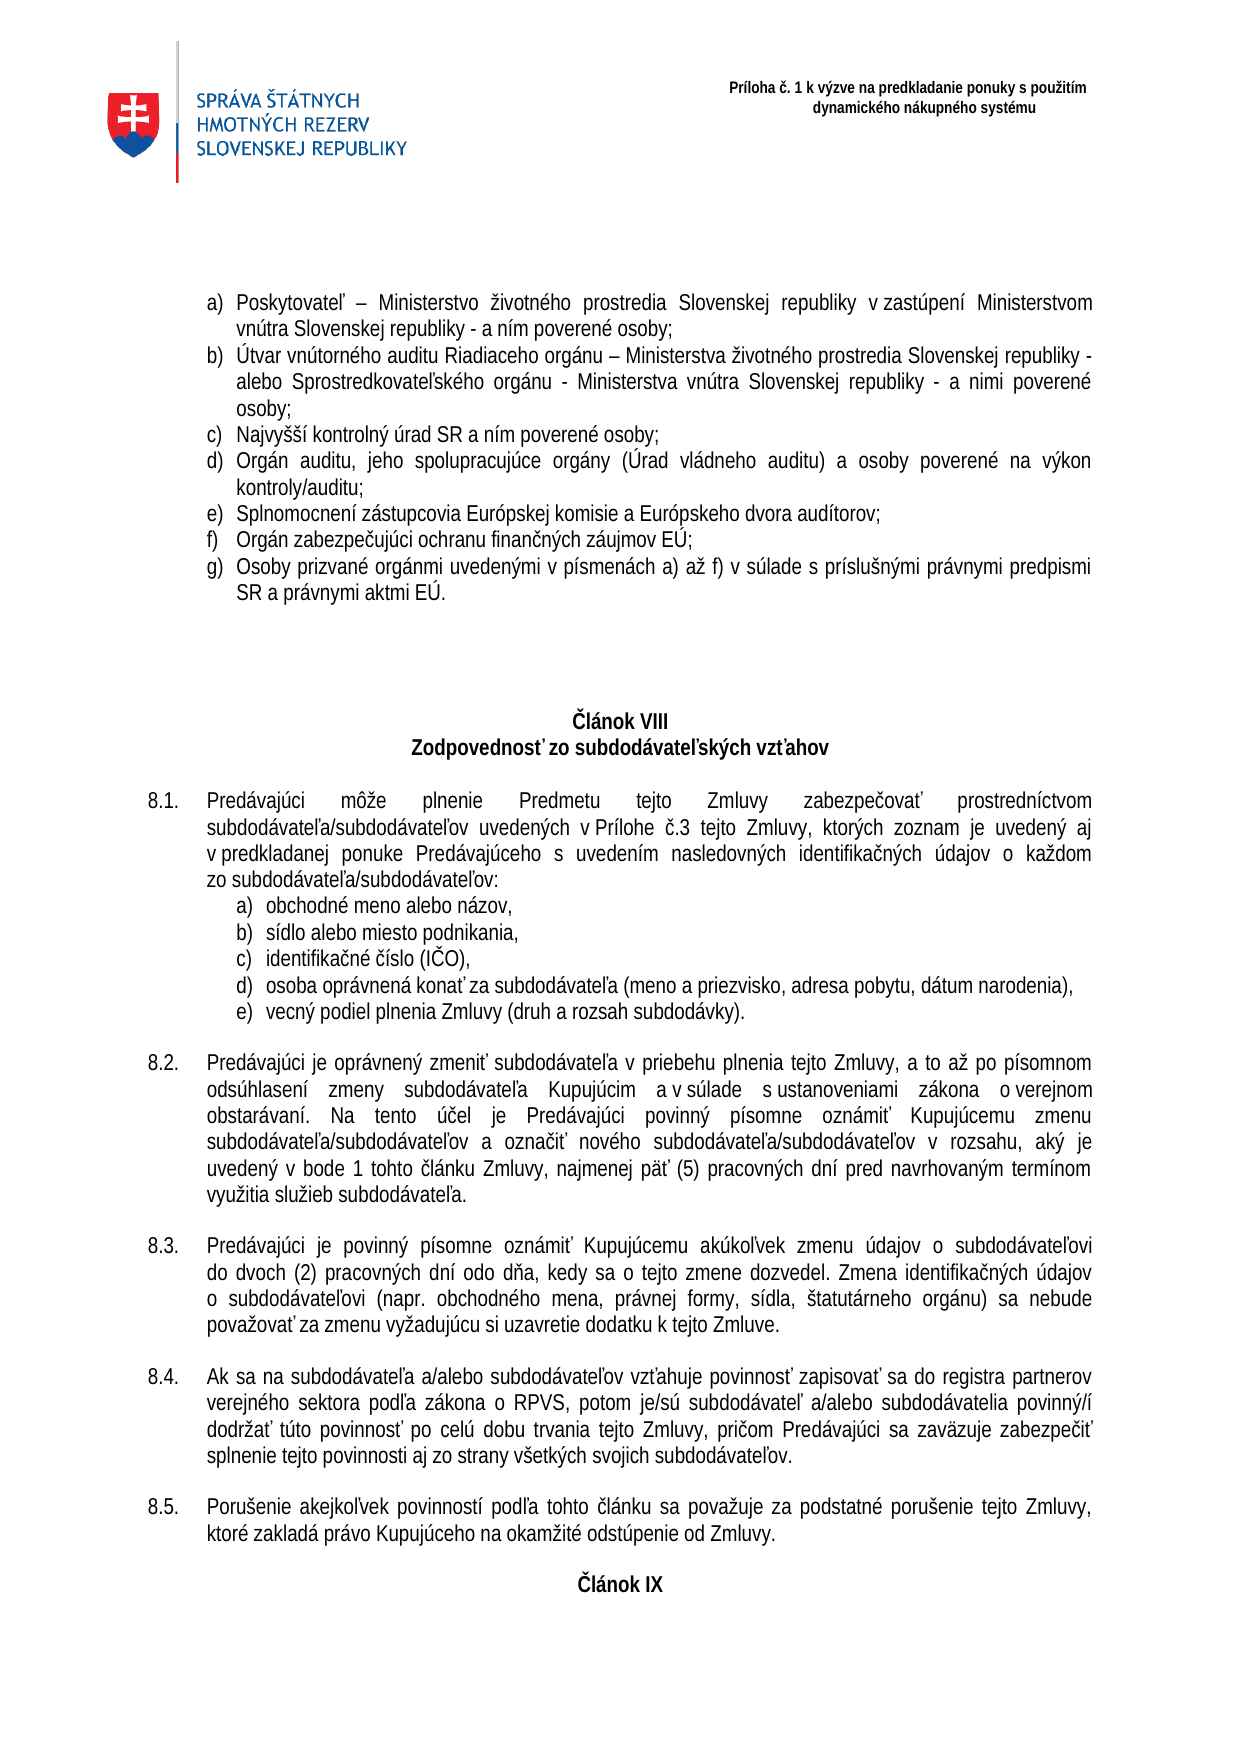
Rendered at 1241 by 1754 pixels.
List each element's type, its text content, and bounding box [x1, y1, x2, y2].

list Poskytovateľ – Ministerstvo životného prostredia Slovenskej republiky v zastúpení Ministerstvom vnútra Slovenskej republiky - a ním poverené osoby; [207, 289, 1093, 342]
text Článok IX [148, 1571, 1093, 1597]
list Splnomocnení zástupcovia Európskej komisie a Európskeho dvora audítorov; [207, 500, 1093, 526]
list Orgán zabezpečujúci ochranu finančných záujmov EÚ; [207, 526, 1093, 553]
list Predávajúci je oprávnený zmeniť subdodávateľa v priebehu plnenia tejto Zmluvy, a to až po písomnom odsúhlasení zmeny subdodávateľa Kupujúcim a v súlade s ustanoveniami zákona o verejnom obstarávaní. Na tento účel je Predávajúci povinný písomne oznámiť Kupujúcemu zmenu subdodávateľa/subdodávateľov a označiť nového subdodávateľa/subdodávateľov v rozsahu, aký je uvedený v bode 1 tohto článku Zmluvy, najmenej päť (5) pracovných dní pred navrhovaným termínom využitia služieb subdodávateľa. [148, 1049, 1093, 1207]
list Útvar vnútorného auditu Riadiaceho orgánu – Ministerstva životného prostredia Slovenskej republiky - alebo Sprostredkovateľského orgánu - Ministerstva vnútra Slovenskej republiky - a nimi poverené osoby; [207, 342, 1093, 421]
text b) sídlo alebo miesto podnikania, [236, 919, 1093, 945]
list Predávajúci je povinný písomne oznámiť Kupujúcemu akúkoľvek zmenu údajov o subdodávateľovi do dvoch (2) pracovných dní odo dňa, kedy sa o tejto zmene dozvedel. Zmena identifikačných údajov o subdodávateľovi (napr. obchodného mena, právnej formy, sídla, štatutárneho orgánu) sa nebude považovať za zmenu vyžadujúcu si uzavretie dodatku k tejto Zmluve. [148, 1232, 1093, 1338]
text Zodpovednosť zo subdodávateľských vzťahov [148, 734, 1093, 761]
list Ak sa na subdodávateľa a/alebo subdodávateľov vzťahuje povinnosť zapisovať sa do registra partnerov verejného sektora podľa zákona o RPVS, potom je/sú subdodávateľ a/alebo subdodávatelia povinný/í dodržať túto povinnosť po celú dobu trvania tejto Zmluvy, pričom Predávajúci sa zaväzuje zabezpečiť splnenie tejto povinnosti aj zo strany všetkých svojich subdodávateľov. [148, 1363, 1093, 1468]
list Predávajúci môže plnenie Predmetu tejto Zmluvy zabezpečovať prostredníctvom subdodávateľa/subdodávateľov uvedených v Prílohe č.3 tejto Zmluvy, ktorých zoznam je uvedený aj v predkladanej ponuke Predávajúceho s uvedením nasledovných identifikačných údajov o každom zo subdodávateľa/subdodávateľov: [148, 787, 1093, 892]
text a) obchodné meno alebo názov, [236, 892, 1093, 919]
list Porušenie akejkoľvek povinností podľa tohto článku sa považuje za podstatné porušenie tejto Zmluvy, ktoré zakladá právo Kupujúceho na okamžité odstúpenie od Zmluvy. [148, 1493, 1093, 1546]
list Najvyšší kontrolný úrad SR a ním poverené osoby; [207, 421, 1093, 447]
picture [56, 41, 461, 207]
text c) identifikačné číslo (IČO), [236, 945, 1093, 972]
list Osoby prizvané orgánmi uvedenými v písmenách a) až f) v súlade s príslušnými právnymi predpismi SR a právnymi aktmi EÚ. [207, 553, 1093, 605]
text d) osoba oprávnená konať za subdodávateľa (meno a priezvisko, adresa pobytu, dátum narodenia), [236, 972, 1093, 998]
text Článok VIII [148, 708, 1093, 734]
text e) vecný podiel plnenia Zmluvy (druh a rozsah subdodávky). [236, 998, 1093, 1024]
list Orgán auditu, jeho spolupracujúce orgány (Úrad vládneho auditu) a osoby poverené na výkon kontroly/auditu; [207, 447, 1093, 500]
